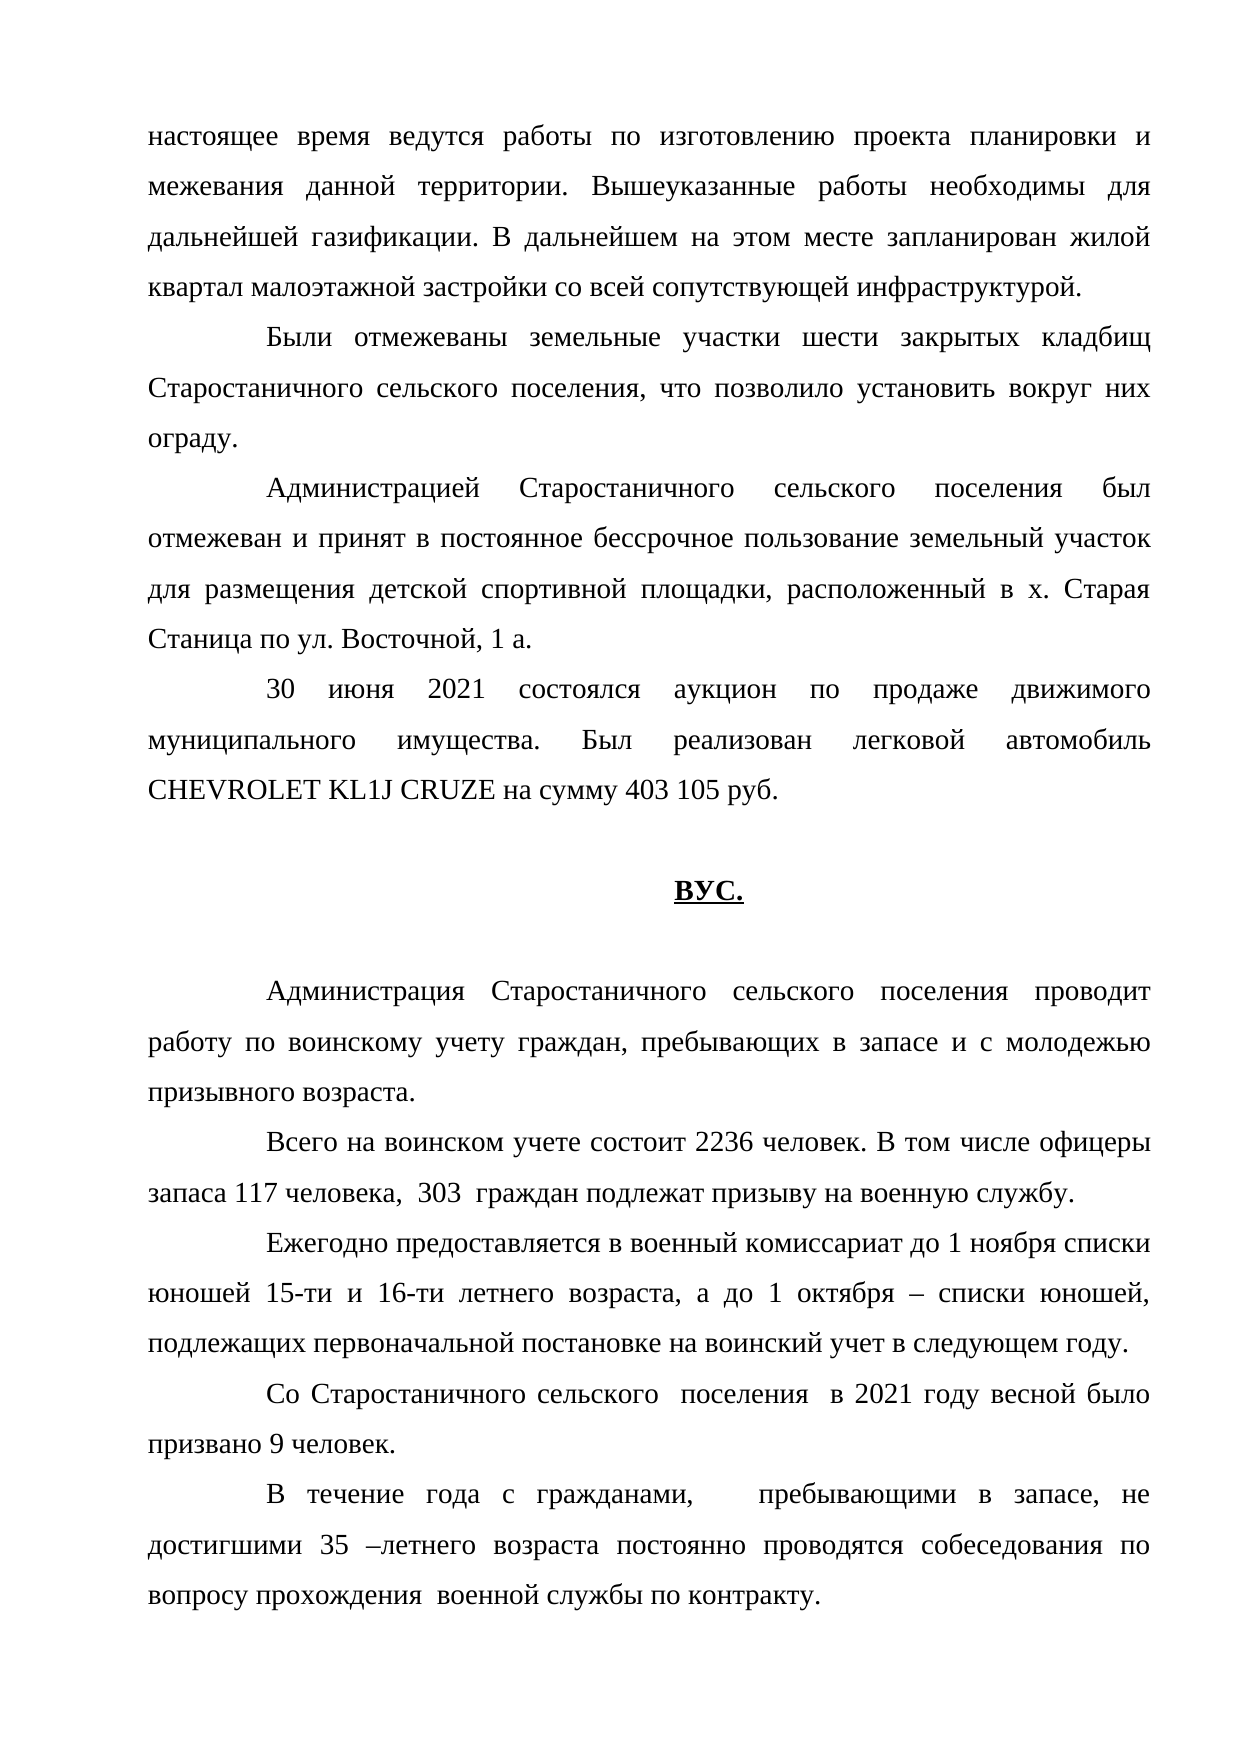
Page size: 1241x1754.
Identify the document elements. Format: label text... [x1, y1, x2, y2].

text Всего на воинском учете состоит 2236 человек. В том числе офицеры запаса 117 человека, 303 граждан подлежат призыву на военную службу. [148, 1124, 1152, 1208]
text 30 июня 2021 состоялся аукцион по продаже движимого муниципального имущества. Был реализован легковой автомобиль CHEVROLET KL1J CRUZE на сумму 403 105 руб. [148, 672, 1152, 806]
text Ежегодно предоставляется в военный комиссариат до 1 ноября списки юношей 15-ти и 16-ти летнего возраста, а до 1 октября – списки юношей, подлежащих первоначальной постановке на воинский учет в следующем году. [148, 1225, 1152, 1359]
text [148, 118, 1152, 303]
text Администрацией Старостаничного сельского поселения был отмежеван и принят в постоянное бессрочное пользование земельный участок для размещения детской спортивной площадки, расположенный в х. Старая Станица по ул. Восточной, 1 а. [148, 470, 1152, 655]
text Со Старостаничного сельского поселения в 2021 году весной было призвано 9 человек. [148, 1376, 1152, 1460]
text ВУС. [148, 873, 1152, 906]
text В течение года с гражданами, пребывающими в запасе, не достигшими 35 –летнего возраста постоянно проводятся собеседования по вопросу прохождения военной службы по контракту. [148, 1477, 1152, 1611]
text Были отмежеваны земельные участки шести закрытых кладбищ Старостаничного сельского поселения, что позволило установить вокруг них ограду. [148, 319, 1152, 453]
text Администрация Старостаничного сельского поселения проводит работу по воинскому учету граждан, пребывающих в запасе и с молодежью призывного возраста. [148, 973, 1152, 1108]
